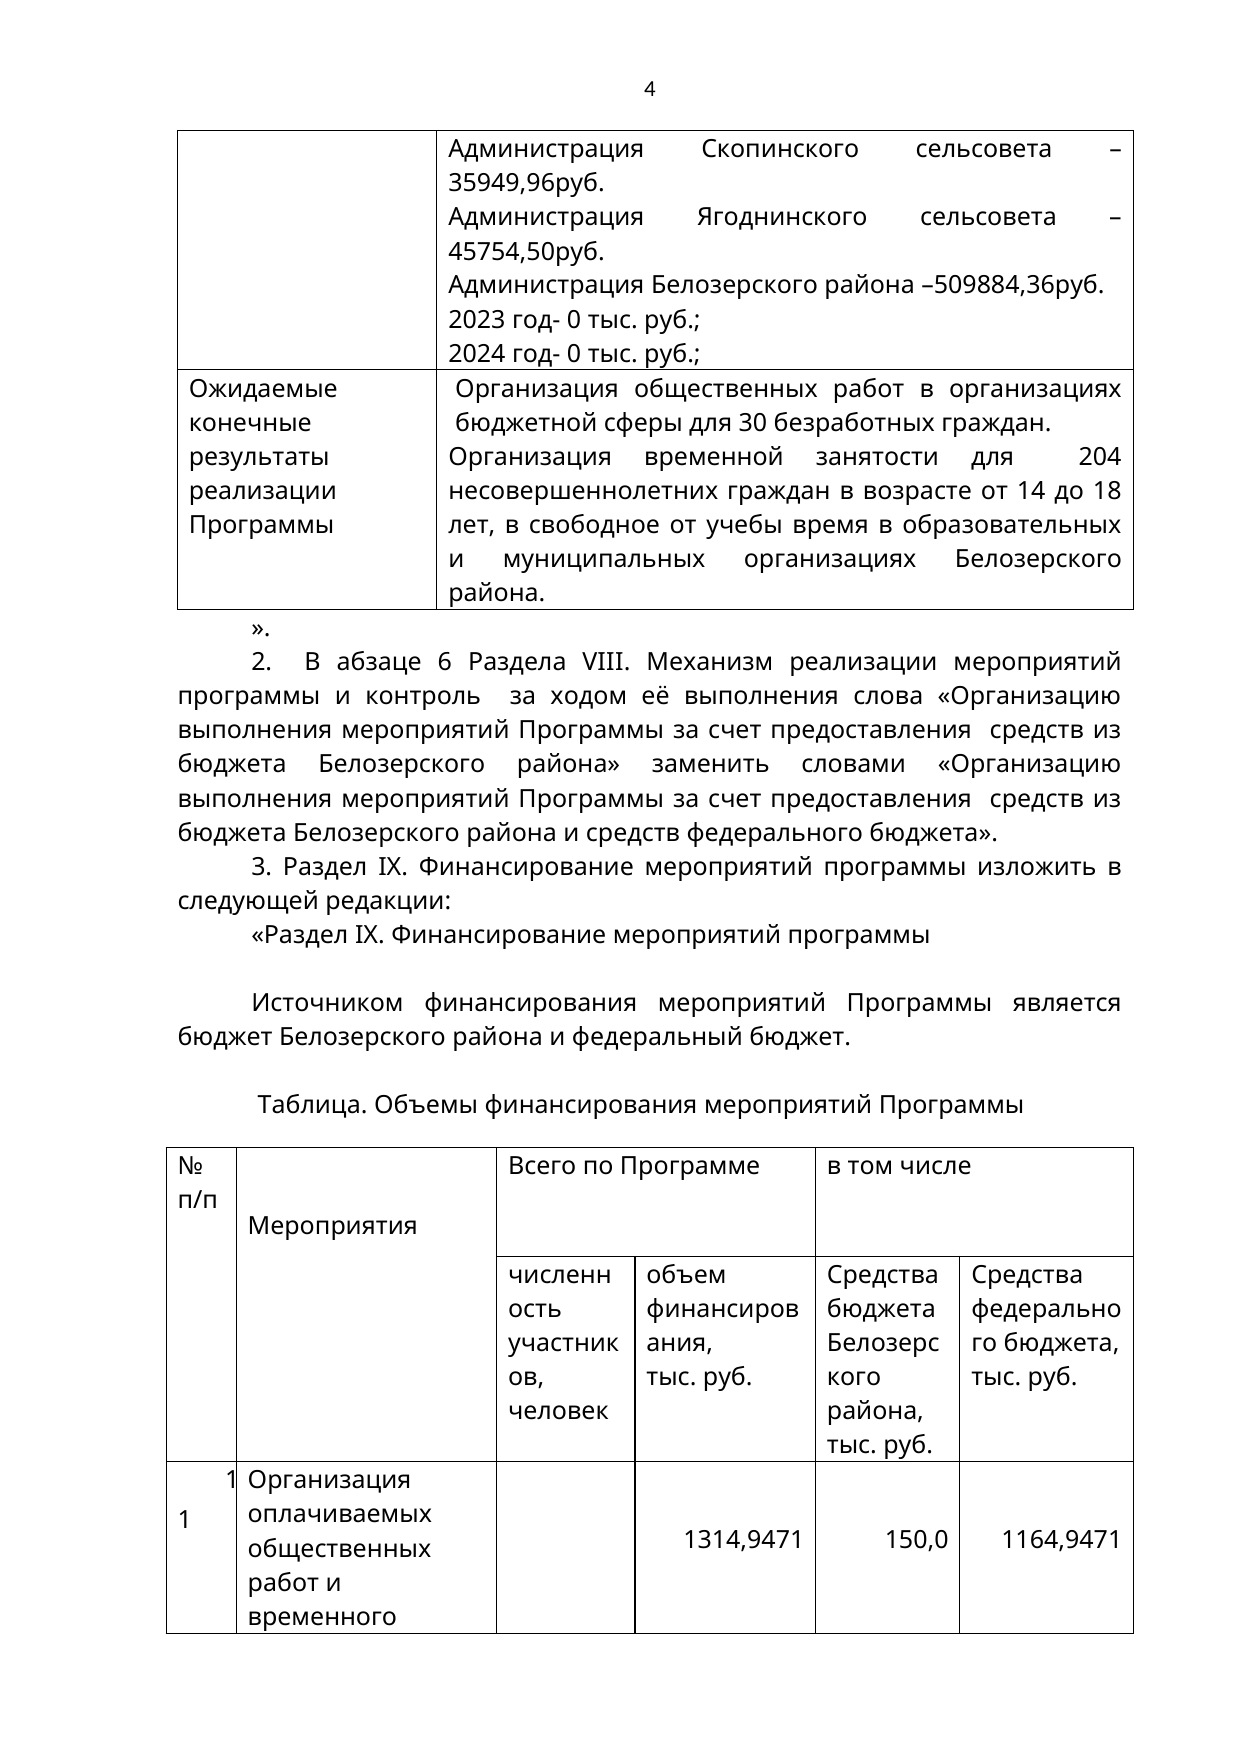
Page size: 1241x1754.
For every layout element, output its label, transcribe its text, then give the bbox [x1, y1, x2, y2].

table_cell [237, 1462, 496, 1632]
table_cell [178, 131, 436, 369]
table_header в том числе [816, 1148, 1133, 1256]
table_cell 150,0 [816, 1462, 959, 1632]
table_cell объем финансирования, тыс. руб. [636, 1257, 815, 1461]
table_cell Организация общественных работ в организациях бюджетной сферы для 30 безработных граждан. Организация временной занятости для 204 несовершеннолетних граждан в возрасте от 14 до 18 лет, в свободное от учебы время в образовательных и муниципальных организациях Белозерского района. [437, 370, 1133, 609]
text 3. Раздел IX. Финансирование мероприятий программы изложить в следующей редакции: [177, 848, 1122, 916]
table_cell 11 [167, 1462, 236, 1632]
table_cell 30 [497, 1462, 634, 1632]
table_cell Ожидаемые конечные результаты реализации Программы [178, 370, 436, 609]
table_header № п/п [167, 1148, 236, 1461]
table_cell Средства бюджета Белозерского района, тыс. руб. [816, 1257, 959, 1461]
text Таблица. Объемы финансирования мероприятий Программы [177, 1087, 1122, 1121]
table_cell Средства федерального бюджета, тыс. руб. [960, 1257, 1133, 1461]
table_cell 1164,9471 [960, 1462, 1133, 1632]
table_header Мероприятия [237, 1148, 496, 1461]
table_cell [437, 131, 1133, 369]
text «Раздел IX. Финансирование мероприятий программы [177, 916, 1122, 951]
table_cell численность участников, человек [497, 1257, 634, 1461]
text Источником финансирования мероприятий Программы является бюджет Белозерского района и федеральный бюджет. [177, 984, 1122, 1053]
table_header Всего по Программе [497, 1148, 815, 1256]
text ». [177, 610, 1122, 644]
text 2. В абзаце 6 Раздела VIII. Механизм реализации мероприятий программы и контроль за ходом её выполнения слова «Организацию выполнения мероприятий Программы за счет предоставления средств из бюджета Белозерского района» заменить словами «Организацию выполнения мероприятий Программы за счет предоставления средств из бюджета Белозерского района и средств федерального бюджета». [177, 644, 1122, 848]
table_cell 1314,9471 [636, 1462, 815, 1632]
